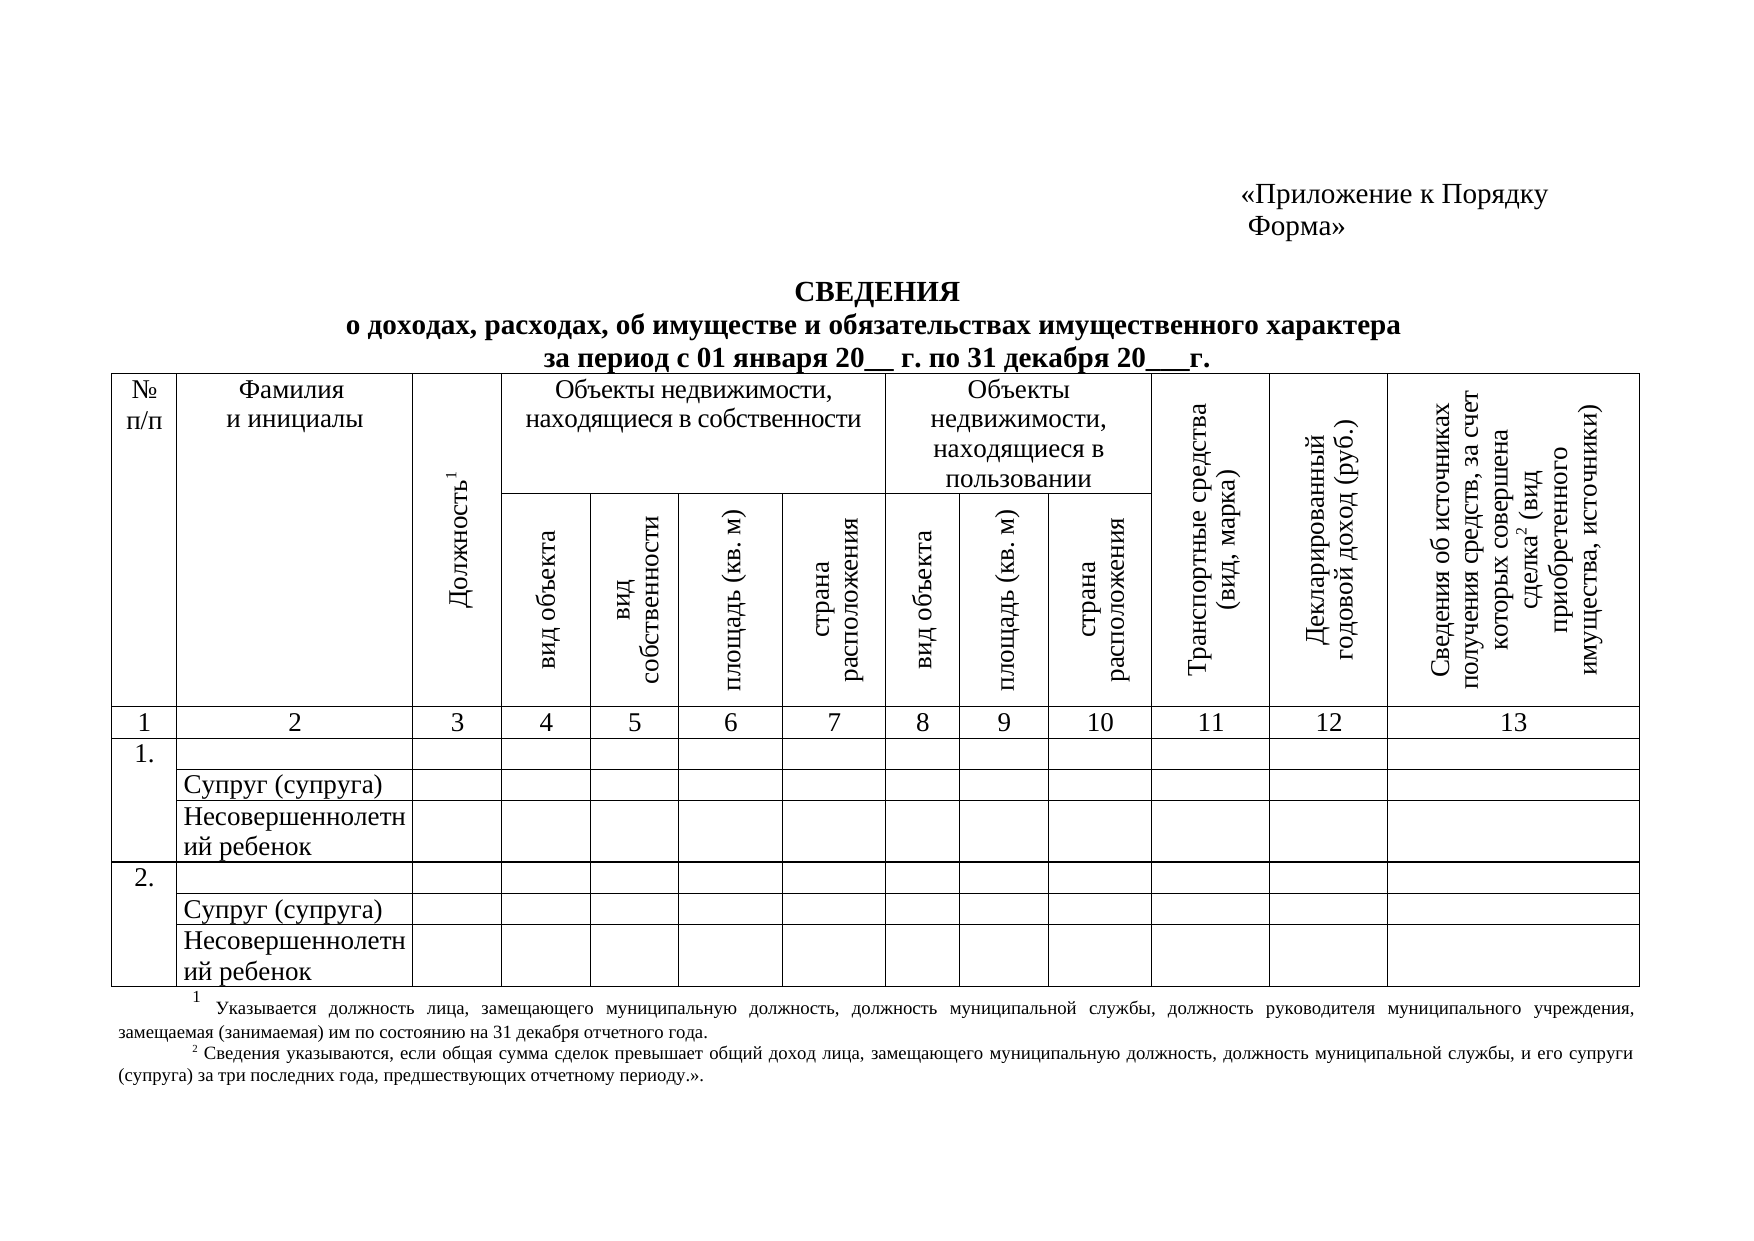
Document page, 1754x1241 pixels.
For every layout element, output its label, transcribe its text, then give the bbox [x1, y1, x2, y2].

table_cell [679, 770, 782, 800]
table_header Объекты недвижимости, находящиеся в собственности [502, 374, 885, 493]
table_cell [1049, 739, 1151, 768]
table_cell Супруг (супруга) [177, 770, 412, 800]
table_cell [1388, 925, 1639, 986]
table_cell [413, 863, 501, 893]
table_cell [1049, 894, 1151, 924]
table_cell площадь (кв. м) [960, 494, 1048, 706]
table_cell [960, 801, 1048, 861]
table_cell 8 [886, 707, 959, 737]
text 2 Сведения указываются, если общая сумма сделок превышает общий доход лица, замещающего муниципальную должность, должность муниципальной службы, и его супруги (супруга) за три последних года, предшествующих отчетному периоду.». [118, 1042, 1636, 1085]
table_cell [413, 801, 501, 861]
table_cell [177, 739, 412, 768]
table_cell [502, 863, 590, 893]
table_cell [591, 894, 678, 924]
table_cell [679, 925, 782, 986]
table_cell [1152, 801, 1269, 861]
table_header Транспортные средства (вид, марка) [1152, 374, 1269, 706]
table_cell [1049, 770, 1151, 800]
table_cell [886, 739, 959, 768]
table_cell [413, 739, 501, 768]
table_cell 13 [1388, 707, 1639, 737]
table_cell 1 [112, 707, 176, 737]
text «Приложение к Порядку [1240, 177, 1636, 210]
table_cell [1152, 770, 1269, 800]
table_cell [1388, 894, 1639, 924]
table_cell [591, 739, 678, 768]
table_cell [1270, 894, 1387, 924]
table_cell [502, 894, 590, 924]
table_cell 6 [679, 707, 782, 737]
table_cell [783, 894, 885, 924]
table_cell [1152, 894, 1269, 924]
table_cell [1270, 770, 1387, 800]
table_cell 11 [1152, 707, 1269, 737]
table_cell [1270, 739, 1387, 768]
table_cell [1388, 770, 1639, 800]
table_cell [591, 801, 678, 861]
table_cell [1270, 925, 1387, 986]
table_cell [1152, 925, 1269, 986]
table_cell [591, 863, 678, 893]
table_cell [783, 801, 885, 861]
text 1 Указывается должность лица, замещающего муниципальную должность, должность муниципальной службы, должность руководителя муниципального учреждения, замещаемая (занимаемая) им по состоянию на 31 декабря отчетного года. [118, 987, 1636, 1042]
table_cell [413, 770, 501, 800]
table_cell 10 [1049, 707, 1151, 737]
table_cell [502, 739, 590, 768]
table_cell [1049, 925, 1151, 986]
table_cell [1152, 739, 1269, 768]
table_cell [886, 863, 959, 893]
text СВЕДЕНИЯ [118, 276, 1636, 308]
table_cell [783, 739, 885, 768]
table_cell [177, 863, 412, 893]
table_header Фамилия и инициалы [177, 374, 412, 706]
table_cell [679, 894, 782, 924]
table_cell [679, 739, 782, 768]
table_cell [1049, 863, 1151, 893]
table_cell 9 [960, 707, 1048, 737]
table_cell [1388, 801, 1639, 861]
table_cell [413, 894, 501, 924]
table_cell 5 [591, 707, 678, 737]
table_cell [1152, 863, 1269, 893]
table_cell [502, 801, 590, 861]
table_cell [960, 739, 1048, 768]
table_cell [502, 770, 590, 800]
table_cell [783, 863, 885, 893]
table_cell 7 [783, 707, 885, 737]
table_cell 2. [112, 863, 176, 986]
table_cell [1388, 739, 1639, 768]
table_cell вид объекта [502, 494, 590, 706]
table_cell [960, 863, 1048, 893]
table_cell [1270, 801, 1387, 861]
table_cell Супруг (супруга) [177, 894, 412, 924]
table_cell [960, 894, 1048, 924]
table_cell страна расположения [1049, 494, 1151, 706]
table_cell страна расположения [783, 494, 885, 706]
table_cell [1388, 863, 1639, 893]
table_cell [1270, 863, 1387, 893]
text о доходах, расходах, об имуществе и обязательствах имущественного характера за период с 01 января 20__ г. по 31 декабря 20___г. [118, 308, 1636, 373]
table_cell Несовершеннолетний ребенок [177, 925, 412, 986]
table_cell [886, 801, 959, 861]
table_cell площадь (кв. м) [679, 494, 782, 706]
table_cell [591, 925, 678, 986]
table_cell 4 [502, 707, 590, 737]
table_header Должность1 [413, 374, 501, 706]
table_cell [679, 863, 782, 893]
table_cell 2 [177, 707, 412, 737]
table_cell [886, 925, 959, 986]
table_cell [679, 801, 782, 861]
table_cell [783, 925, 885, 986]
table_cell 12 [1270, 707, 1387, 737]
table_cell Несовершеннолетний ребенок [177, 801, 412, 861]
table_cell 3 [413, 707, 501, 737]
text Форма» [1240, 210, 1636, 242]
table_cell [413, 925, 501, 986]
table_cell [1049, 801, 1151, 861]
table_cell вид собственности [591, 494, 678, 706]
table_header Сведения об источниках получения средств, за счет которых совершена сделка2 (вид приобретенного имущества, источники) [1388, 374, 1639, 706]
table_cell [886, 770, 959, 800]
table_header Объекты недвижимости, находящиеся в пользовании [886, 374, 1151, 493]
table_cell [960, 925, 1048, 986]
table_header Декларированный годовой доход (руб.) [1270, 374, 1387, 706]
table_cell [502, 925, 590, 986]
table_header № п/п [112, 374, 176, 706]
table_cell [960, 770, 1048, 800]
table_cell [886, 894, 959, 924]
table_cell [783, 770, 885, 800]
table_cell 1. [112, 739, 176, 861]
table_cell вид объекта [886, 494, 959, 706]
table_cell [591, 770, 678, 800]
